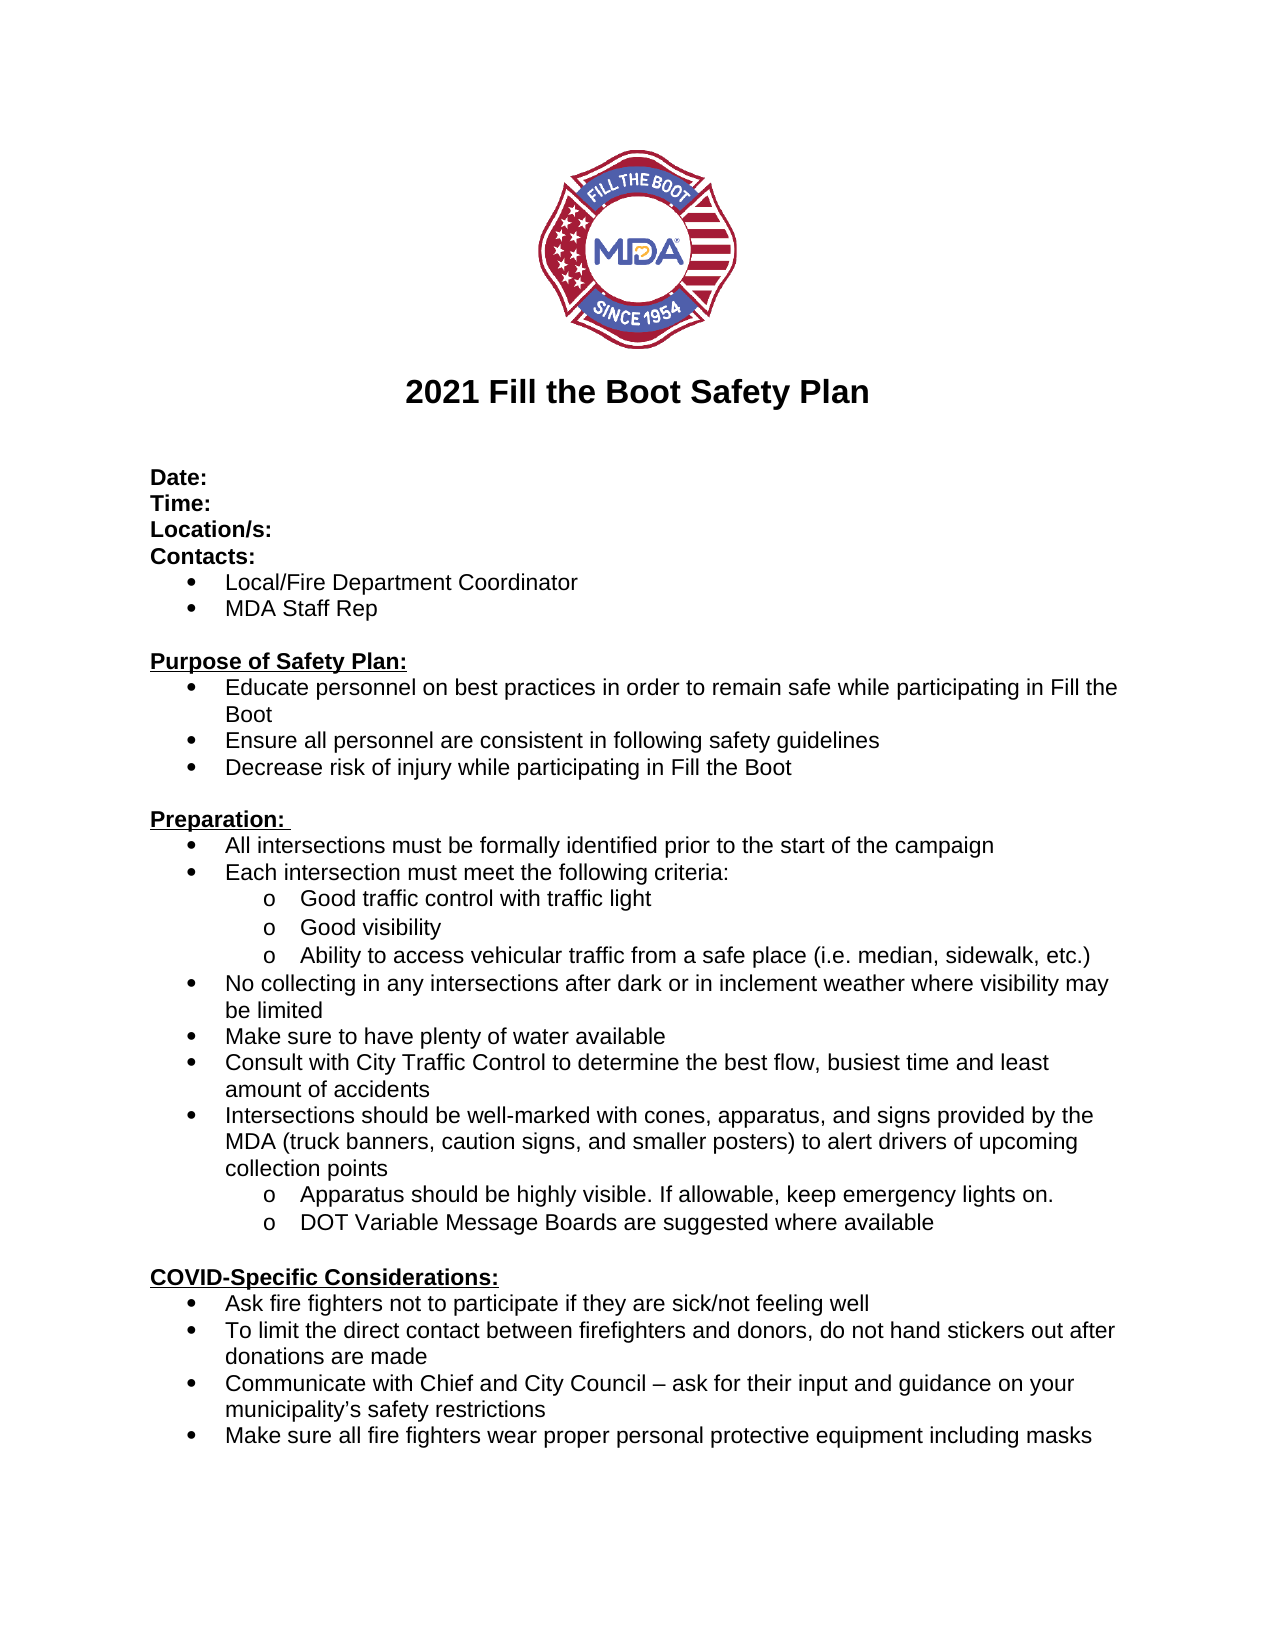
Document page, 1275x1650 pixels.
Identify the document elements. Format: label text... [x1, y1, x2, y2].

list Ask fire fighters not to participate if they are sick/not feeling well [187, 1290, 1125, 1317]
list Good visibility [262, 913, 1125, 942]
list Consult with City Traffic Control to determine the best flow, busiest time and least amount of accidents [187, 1049, 1125, 1102]
list Ensure all personnel are consistent in following safety guidelines [187, 727, 1125, 753]
list To limit the direct contact between firefighters and donors, do not hand stickers out after donations are made [187, 1317, 1125, 1369]
text Contacts: [150, 543, 1125, 569]
list Good traffic control with traffic light [262, 885, 1125, 913]
list Local/Fire Department Coordinator [187, 569, 1125, 595]
list Communicate with Chief and City Council – ask for their input and guidance on your municipality’s safety restrictions [187, 1369, 1125, 1422]
list DOT Variable Message Boards are suggested where available [262, 1209, 1125, 1238]
list Decrease risk of injury while participating in Fill the Boot [187, 753, 1125, 780]
list Make sure to have plenty of water available [187, 1023, 1125, 1049]
list Apparatus should be highly visible. If allowable, keep emergency lights on. [262, 1181, 1125, 1209]
list No collecting in any intersections after dark or in inclement weather where visibility may be limited [187, 970, 1125, 1023]
text 2021 Fill the Boot Safety Plan [150, 372, 1125, 411]
list Make sure all fire fighters wear proper personal protective equipment including masks [187, 1422, 1125, 1448]
list All intersections must be formally identified prior to the start of the campaign [187, 832, 1125, 859]
text Date: [150, 463, 1125, 490]
text COVID-Specific Considerations: [150, 1264, 1125, 1290]
text Time: [150, 490, 1125, 516]
list Ability to access vehicular traffic from a safe place (i.e. median, sidewalk, etc.) [262, 942, 1125, 970]
list Each intersection must meet the following criteria: [187, 859, 1125, 885]
text Preparation: [150, 806, 1125, 832]
text Purpose of Safety Plan: [150, 648, 1125, 674]
list Educate personnel on best practices in order to remain safe while participating in Fill the Boot [187, 674, 1125, 727]
list Intersections should be well-marked with cones, apparatus, and signs provided by the MDA (truck banners, caution signs, and smaller posters) to alert drivers of upcoming collection points [187, 1102, 1125, 1181]
text Location/s: [150, 516, 1125, 543]
list MDA Staff Rep [187, 595, 1125, 622]
picture [538, 150, 737, 349]
